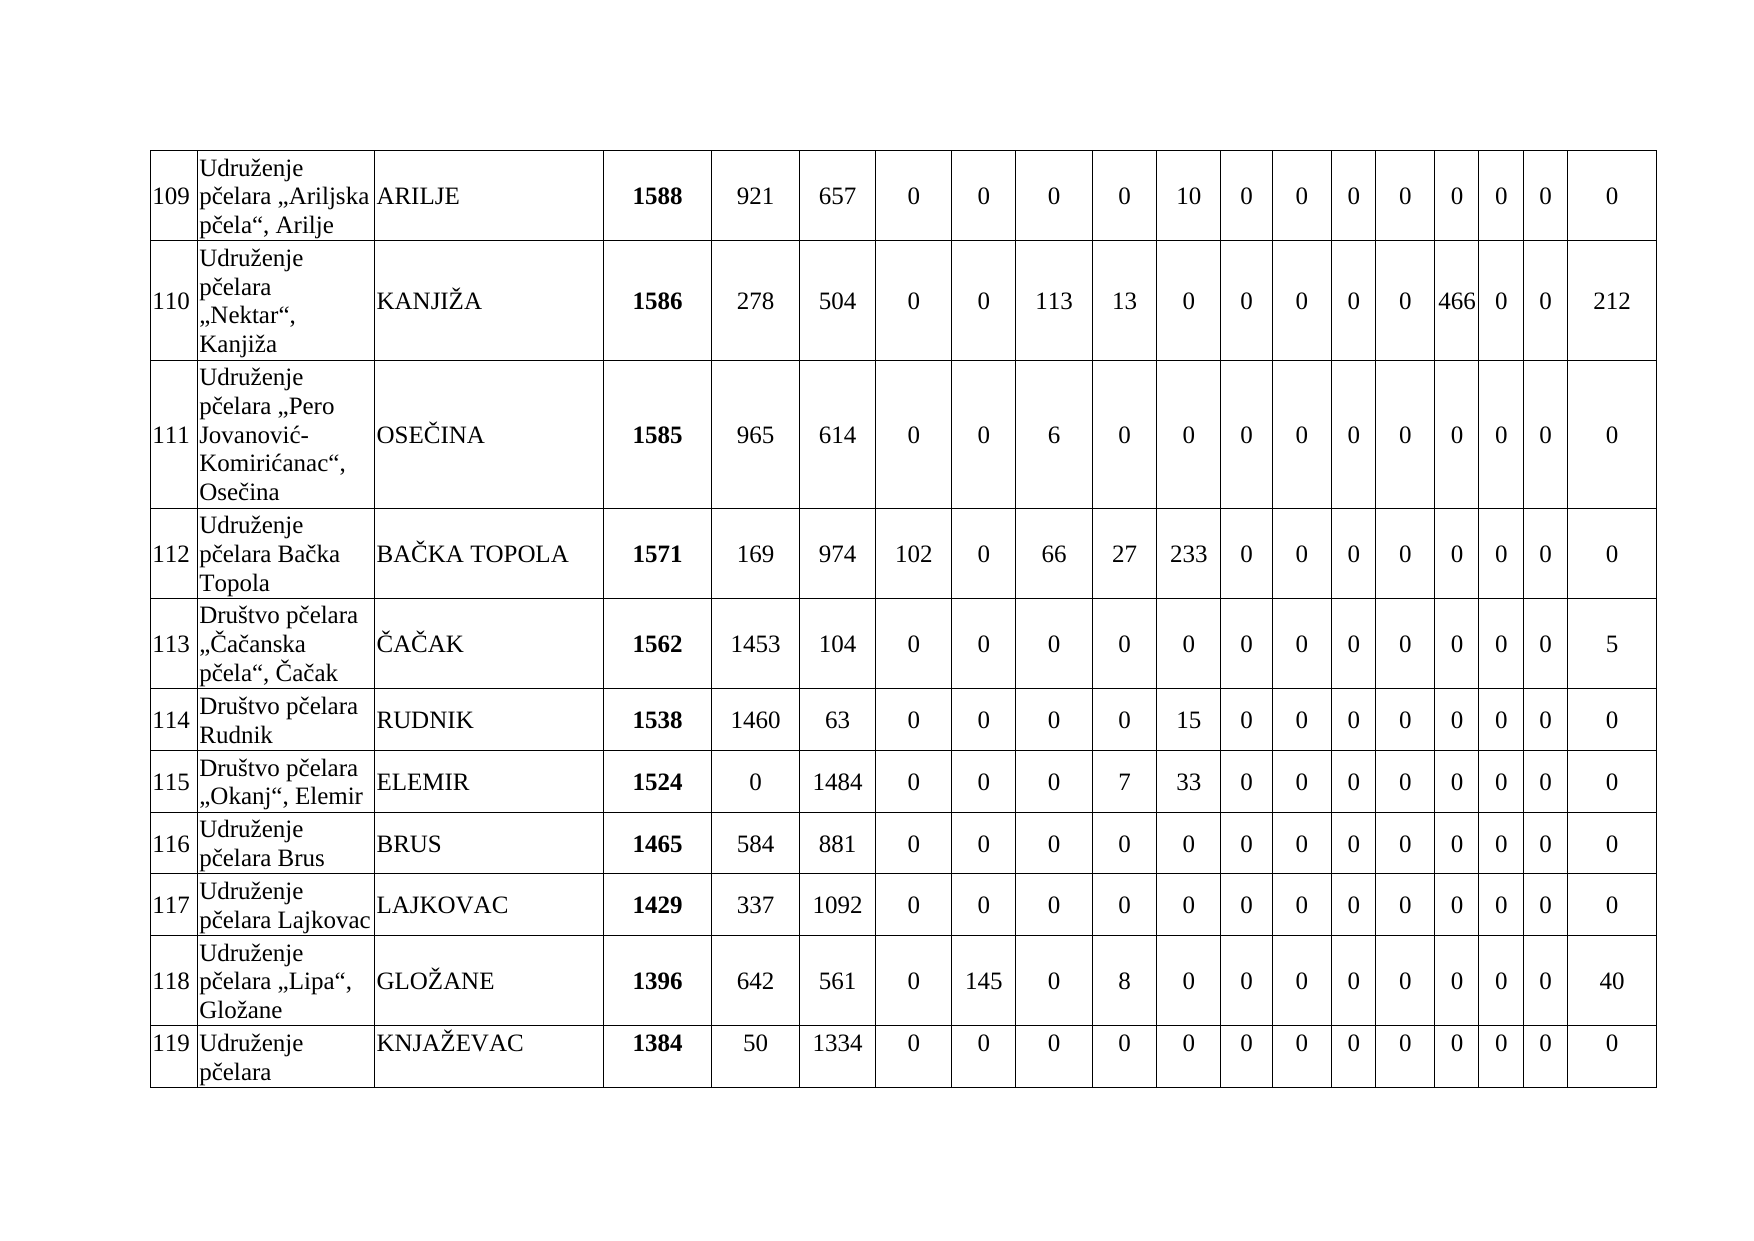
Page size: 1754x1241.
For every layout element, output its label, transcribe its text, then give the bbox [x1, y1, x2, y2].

table_cell 0 [1221, 509, 1272, 598]
table_cell 0 [1376, 509, 1434, 598]
table_cell 0 [1524, 509, 1567, 598]
table_cell 0 [712, 751, 799, 812]
table_cell 113 [151, 599, 197, 688]
table_cell 0 [1376, 1026, 1434, 1087]
table_cell 0 [1273, 151, 1331, 240]
table_cell 145 [952, 936, 1015, 1025]
table_cell 102 [876, 509, 951, 598]
table_cell 504 [800, 241, 875, 359]
table_cell 0 [1376, 751, 1434, 812]
table_cell 0 [876, 936, 951, 1025]
table_cell 0 [1568, 361, 1656, 507]
table_cell 1588 [604, 151, 711, 240]
table_cell 0 [1435, 509, 1478, 598]
table_cell 0 [1221, 751, 1272, 812]
table_cell 104 [800, 599, 875, 688]
table_cell 1396 [604, 936, 711, 1025]
table_cell 0 [1524, 689, 1567, 750]
table_cell Udruženje pčelara „Ariljska pčela“, Arilje [198, 151, 374, 240]
table_cell 974 [800, 509, 875, 598]
table_cell 111 [151, 361, 197, 507]
table_cell 7 [1093, 751, 1156, 812]
table_cell 0 [1479, 151, 1523, 240]
table_cell 466 [1435, 241, 1478, 359]
table_cell ARILJE [375, 151, 603, 240]
table_cell 0 [1157, 1026, 1220, 1087]
table_cell 1562 [604, 599, 711, 688]
table_cell 0 [1157, 361, 1220, 507]
table_cell 110 [151, 241, 197, 359]
table_cell 0 [1093, 151, 1156, 240]
table_cell 0 [1524, 936, 1567, 1025]
table_cell 0 [1524, 813, 1567, 873]
table_cell 0 [1568, 813, 1656, 873]
table_cell 0 [1016, 1026, 1092, 1087]
table_cell Udruženje pčelara „Pero Jovanović-Komirićanac“, Osečina [198, 361, 374, 507]
table_cell 0 [1479, 689, 1523, 750]
table_cell 0 [1016, 936, 1092, 1025]
table_cell Udruženje pčelara „Lipa“, Gložane [198, 936, 374, 1025]
table_cell 0 [1376, 813, 1434, 873]
table_cell 0 [1524, 151, 1567, 240]
table_cell 0 [1093, 1026, 1156, 1087]
table_cell 0 [1479, 813, 1523, 873]
table_cell 0 [1273, 361, 1331, 507]
table_cell GLOŽANE [375, 936, 603, 1025]
table_cell 1334 [800, 1026, 875, 1087]
table_cell 0 [1016, 689, 1092, 750]
table_cell 0 [1157, 599, 1220, 688]
table_cell 0 [1435, 361, 1478, 507]
table_cell 0 [1221, 813, 1272, 873]
table_cell OSEČINA [375, 361, 603, 507]
table_cell 1384 [604, 1026, 711, 1087]
table_cell 0 [1332, 361, 1375, 507]
table_cell 0 [876, 151, 951, 240]
table_cell 0 [1273, 813, 1331, 873]
table_cell 0 [1332, 689, 1375, 750]
table_cell 0 [1568, 151, 1656, 240]
table_cell 0 [1093, 813, 1156, 873]
table_cell 0 [1332, 813, 1375, 873]
table_cell 8 [1093, 936, 1156, 1025]
table_cell 63 [800, 689, 875, 750]
table_cell 40 [1568, 936, 1656, 1025]
table_cell 0 [1332, 509, 1375, 598]
table_cell Društvo pčelara „Čačanska pčela“, Čačak [198, 599, 374, 688]
table_cell 0 [1479, 599, 1523, 688]
table_cell 0 [1524, 361, 1567, 507]
table_cell 0 [1273, 509, 1331, 598]
table_cell Društvo pčelara Rudnik [198, 689, 374, 750]
table_cell 0 [952, 151, 1015, 240]
table_cell 0 [1524, 751, 1567, 812]
table_cell 6 [1016, 361, 1092, 507]
table_cell 0 [876, 874, 951, 935]
table_cell 0 [876, 361, 951, 507]
table_cell 0 [1273, 1026, 1331, 1087]
table_cell 0 [952, 874, 1015, 935]
table_cell 0 [1273, 599, 1331, 688]
table_cell 0 [1376, 689, 1434, 750]
table_cell 0 [1221, 361, 1272, 507]
table_cell 0 [1568, 509, 1656, 598]
table_cell 0 [1568, 689, 1656, 750]
table_cell 0 [1332, 151, 1375, 240]
table_cell 0 [952, 813, 1015, 873]
table_cell 0 [1479, 509, 1523, 598]
table_cell ČAČAK [375, 599, 603, 688]
table_cell 0 [1332, 599, 1375, 688]
table_cell 0 [1221, 241, 1272, 359]
table_cell 0 [1568, 751, 1656, 812]
table_cell 0 [1332, 874, 1375, 935]
table_cell 0 [1016, 599, 1092, 688]
table_cell 0 [1016, 874, 1092, 935]
table_cell Udruženje pčelara „Nektar“, Kanjiža [198, 241, 374, 359]
table_cell 0 [1479, 751, 1523, 812]
table_cell ELEMIR [375, 751, 603, 812]
table_cell 0 [1435, 936, 1478, 1025]
table_cell 0 [952, 689, 1015, 750]
table_cell 119 [151, 1026, 197, 1087]
table_cell 0 [1376, 241, 1434, 359]
table_cell 15 [1157, 689, 1220, 750]
table_cell 0 [1093, 599, 1156, 688]
table_cell 0 [876, 599, 951, 688]
table_cell 10 [1157, 151, 1220, 240]
table_cell 0 [1016, 751, 1092, 812]
table_cell 0 [1221, 599, 1272, 688]
table_cell BAČKA TOPOLA [375, 509, 603, 598]
table_cell 0 [1016, 151, 1092, 240]
table_cell 0 [1479, 361, 1523, 507]
table_cell 921 [712, 151, 799, 240]
table_cell 112 [151, 509, 197, 598]
table_cell 118 [151, 936, 197, 1025]
table_cell 0 [952, 599, 1015, 688]
table_cell 0 [1221, 874, 1272, 935]
table_cell 0 [1479, 874, 1523, 935]
table_cell 1586 [604, 241, 711, 359]
table_cell 0 [1332, 936, 1375, 1025]
table_cell Društvo pčelara „Okanj“, Elemir [198, 751, 374, 812]
table_cell 0 [1093, 689, 1156, 750]
table_cell 0 [1221, 689, 1272, 750]
table_cell 0 [1157, 813, 1220, 873]
table_cell 0 [1479, 1026, 1523, 1087]
table_cell 0 [1332, 1026, 1375, 1087]
table_cell 13 [1093, 241, 1156, 359]
table_cell 1092 [800, 874, 875, 935]
table_cell 0 [1273, 241, 1331, 359]
table_cell 1465 [604, 813, 711, 873]
table_cell 278 [712, 241, 799, 359]
table_cell 1453 [712, 599, 799, 688]
table_cell 0 [1524, 599, 1567, 688]
table_cell KNJAŽEVAC [375, 1026, 603, 1087]
table_cell 116 [151, 813, 197, 873]
table_cell 1585 [604, 361, 711, 507]
table_cell 1538 [604, 689, 711, 750]
table_cell 5 [1568, 599, 1656, 688]
table_cell 0 [1568, 874, 1656, 935]
table_cell 0 [876, 1026, 951, 1087]
table_cell 66 [1016, 509, 1092, 598]
table_cell 114 [151, 689, 197, 750]
table_cell 169 [712, 509, 799, 598]
table_cell 0 [1435, 689, 1478, 750]
table_cell 0 [1435, 1026, 1478, 1087]
table_cell 0 [1093, 361, 1156, 507]
table_cell Udruženje pčelara Lajkovac [198, 874, 374, 935]
table_cell 965 [712, 361, 799, 507]
table_cell 212 [1568, 241, 1656, 359]
table_cell 0 [1479, 241, 1523, 359]
table_cell 0 [1221, 1026, 1272, 1087]
table_cell 657 [800, 151, 875, 240]
table_cell 0 [1016, 813, 1092, 873]
table_cell RUDNIK [375, 689, 603, 750]
table_cell 1460 [712, 689, 799, 750]
table_cell 0 [1093, 874, 1156, 935]
table_cell 0 [1524, 1026, 1567, 1087]
table_cell 0 [1435, 813, 1478, 873]
table_cell 0 [1435, 874, 1478, 935]
table_cell 115 [151, 751, 197, 812]
table_cell Udruženje pčelara Brus [198, 813, 374, 873]
table_cell 50 [712, 1026, 799, 1087]
table_cell 0 [876, 689, 951, 750]
table_cell 0 [876, 241, 951, 359]
table_cell BRUS [375, 813, 603, 873]
table_cell LAJKOVAC [375, 874, 603, 935]
table_cell 27 [1093, 509, 1156, 598]
table_cell 117 [151, 874, 197, 935]
table_cell 0 [1435, 751, 1478, 812]
table_cell 0 [1221, 151, 1272, 240]
table_cell 0 [876, 751, 951, 812]
table_cell 1524 [604, 751, 711, 812]
table_cell 0 [876, 813, 951, 873]
table_cell Udruženje pčelara Bačka Topola [198, 509, 374, 598]
table_cell 614 [800, 361, 875, 507]
table_cell 0 [1273, 689, 1331, 750]
table_cell 561 [800, 936, 875, 1025]
table_cell 642 [712, 936, 799, 1025]
table_cell 1571 [604, 509, 711, 598]
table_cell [198, 1026, 374, 1087]
table_cell 0 [1376, 874, 1434, 935]
table_cell KANJIŽA [375, 241, 603, 359]
table_cell 1429 [604, 874, 711, 935]
table_cell 0 [1524, 241, 1567, 359]
table_cell 0 [1524, 874, 1567, 935]
table_cell 0 [952, 751, 1015, 812]
table_cell 0 [952, 361, 1015, 507]
table_cell 0 [1273, 751, 1331, 812]
table_cell 0 [952, 1026, 1015, 1087]
table_cell 0 [1273, 936, 1331, 1025]
table_cell 0 [1376, 361, 1434, 507]
table_cell 0 [1568, 1026, 1656, 1087]
table_cell 33 [1157, 751, 1220, 812]
table_cell 0 [952, 241, 1015, 359]
table_cell 109 [151, 151, 197, 240]
table_cell 0 [1157, 241, 1220, 359]
table_cell 0 [1273, 874, 1331, 935]
table_cell 881 [800, 813, 875, 873]
table_cell 0 [1435, 151, 1478, 240]
table_cell 0 [952, 509, 1015, 598]
table_cell 0 [1157, 936, 1220, 1025]
table_cell 584 [712, 813, 799, 873]
table_cell 0 [1376, 151, 1434, 240]
table_cell 0 [1376, 599, 1434, 688]
table_cell 1484 [800, 751, 875, 812]
table_cell 233 [1157, 509, 1220, 598]
table_cell 337 [712, 874, 799, 935]
table_cell 113 [1016, 241, 1092, 359]
table_cell 0 [1435, 599, 1478, 688]
table_cell 0 [1376, 936, 1434, 1025]
table_cell 0 [1332, 241, 1375, 359]
table_cell 0 [1221, 936, 1272, 1025]
table_cell 0 [1332, 751, 1375, 812]
table_cell 0 [1479, 936, 1523, 1025]
table_cell 0 [1157, 874, 1220, 935]
